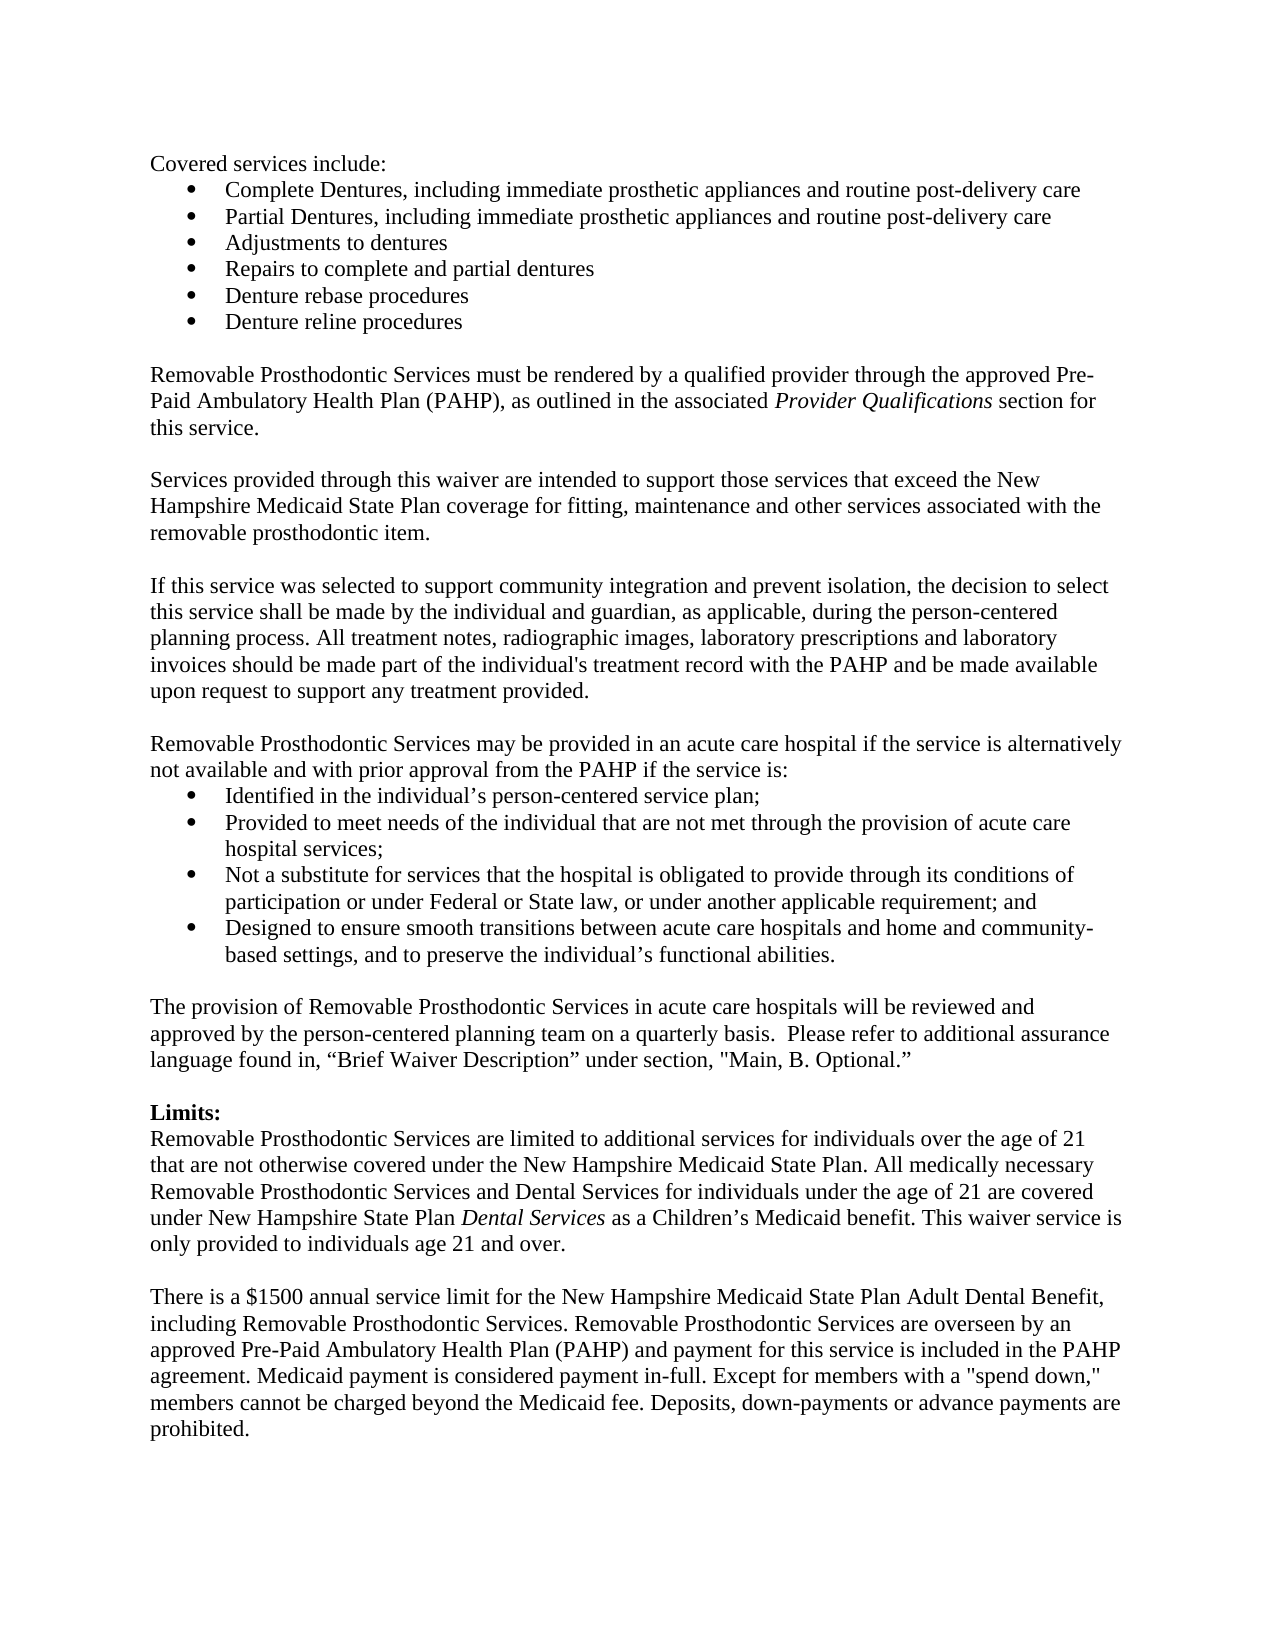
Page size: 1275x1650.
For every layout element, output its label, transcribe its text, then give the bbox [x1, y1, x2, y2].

list Complete Dentures, including immediate prosthetic appliances and routine post-delivery care [187, 176, 1125, 203]
list Repairs to complete and partial dentures [187, 255, 1125, 282]
text Covered services include: [150, 150, 1125, 176]
list Partial Dentures, including immediate prosthetic appliances and routine post-delivery care [187, 203, 1125, 229]
list Identified in the individual’s person-centered service plan; [187, 782, 1125, 809]
text Services provided through this waiver are intended to support those services that exceed the New Hampshire Medicaid State Plan coverage for fitting, maintenance and other services associated with the removable prosthodontic item. [150, 466, 1125, 545]
list Denture rebase procedures [187, 282, 1125, 308]
text Limits: [150, 1099, 1125, 1125]
text Removable Prosthodontic Services are limited to additional services for individuals over the age of 21 that are not otherwise covered under the New Hampshire Medicaid State Plan. All medically necessary Removable Prosthodontic Services and Dental Services for individuals under the age of 21 are covered under New Hampshire State Plan Dental Services as a Children’s Medicaid benefit. This waiver service is only provided to individuals age 21 and over. [150, 1125, 1125, 1257]
list Adjustments to dentures [187, 229, 1125, 255]
text Removable Prosthodontic Services may be provided in an acute care hospital if the service is alternatively not available and with prior approval from the PAHP if the service is: [150, 730, 1125, 782]
list Provided to meet needs of the individual that are not met through the provision of acute care hospital services; [187, 809, 1125, 862]
text There is a $1500 annual service limit for the New Hampshire Medicaid State Plan Adult Dental Benefit, including Removable Prosthodontic Services. Removable Prosthodontic Services are overseen by an approved Pre-Paid Ambulatory Health Plan (PAHP) and payment for this service is included in the PAHP agreement. Medicaid payment is considered payment in-full. Except for members with a "spend down," members cannot be charged beyond the Medicaid fee. Deposits, down-payments or advance payments are prohibited. [150, 1283, 1125, 1441]
text Removable Prosthodontic Services must be rendered by a qualified provider through the approved Pre-Paid Ambulatory Health Plan (PAHP), as outlined in the associated Provider Qualifications section for this service. [150, 361, 1125, 440]
list Not a substitute for services that the hospital is obligated to provide through its conditions of participation or under Federal or State law, or under another applicable requirement; and [187, 862, 1125, 914]
list Designed to ensure smooth transitions between acute care hospitals and home and community-based settings, and to preserve the individual’s functional abilities. [187, 914, 1125, 967]
list Denture reline procedures [187, 308, 1125, 334]
text The provision of Removable Prosthodontic Services in acute care hospitals will be reviewed and approved by the person-centered planning team on a quarterly basis. Please refer to additional assurance language found in, “Brief Waiver Description” under section, "Main, B. Optional.” [150, 993, 1125, 1072]
text If this service was selected to support community integration and prevent isolation, the decision to select this service shall be made by the individual and guardian, as applicable, during the person-centered planning process. All treatment notes, radiographic images, laboratory prescriptions and laboratory invoices should be made part of the individual's treatment record with the PAHP and be made available upon request to support any treatment provided. [150, 572, 1125, 703]
